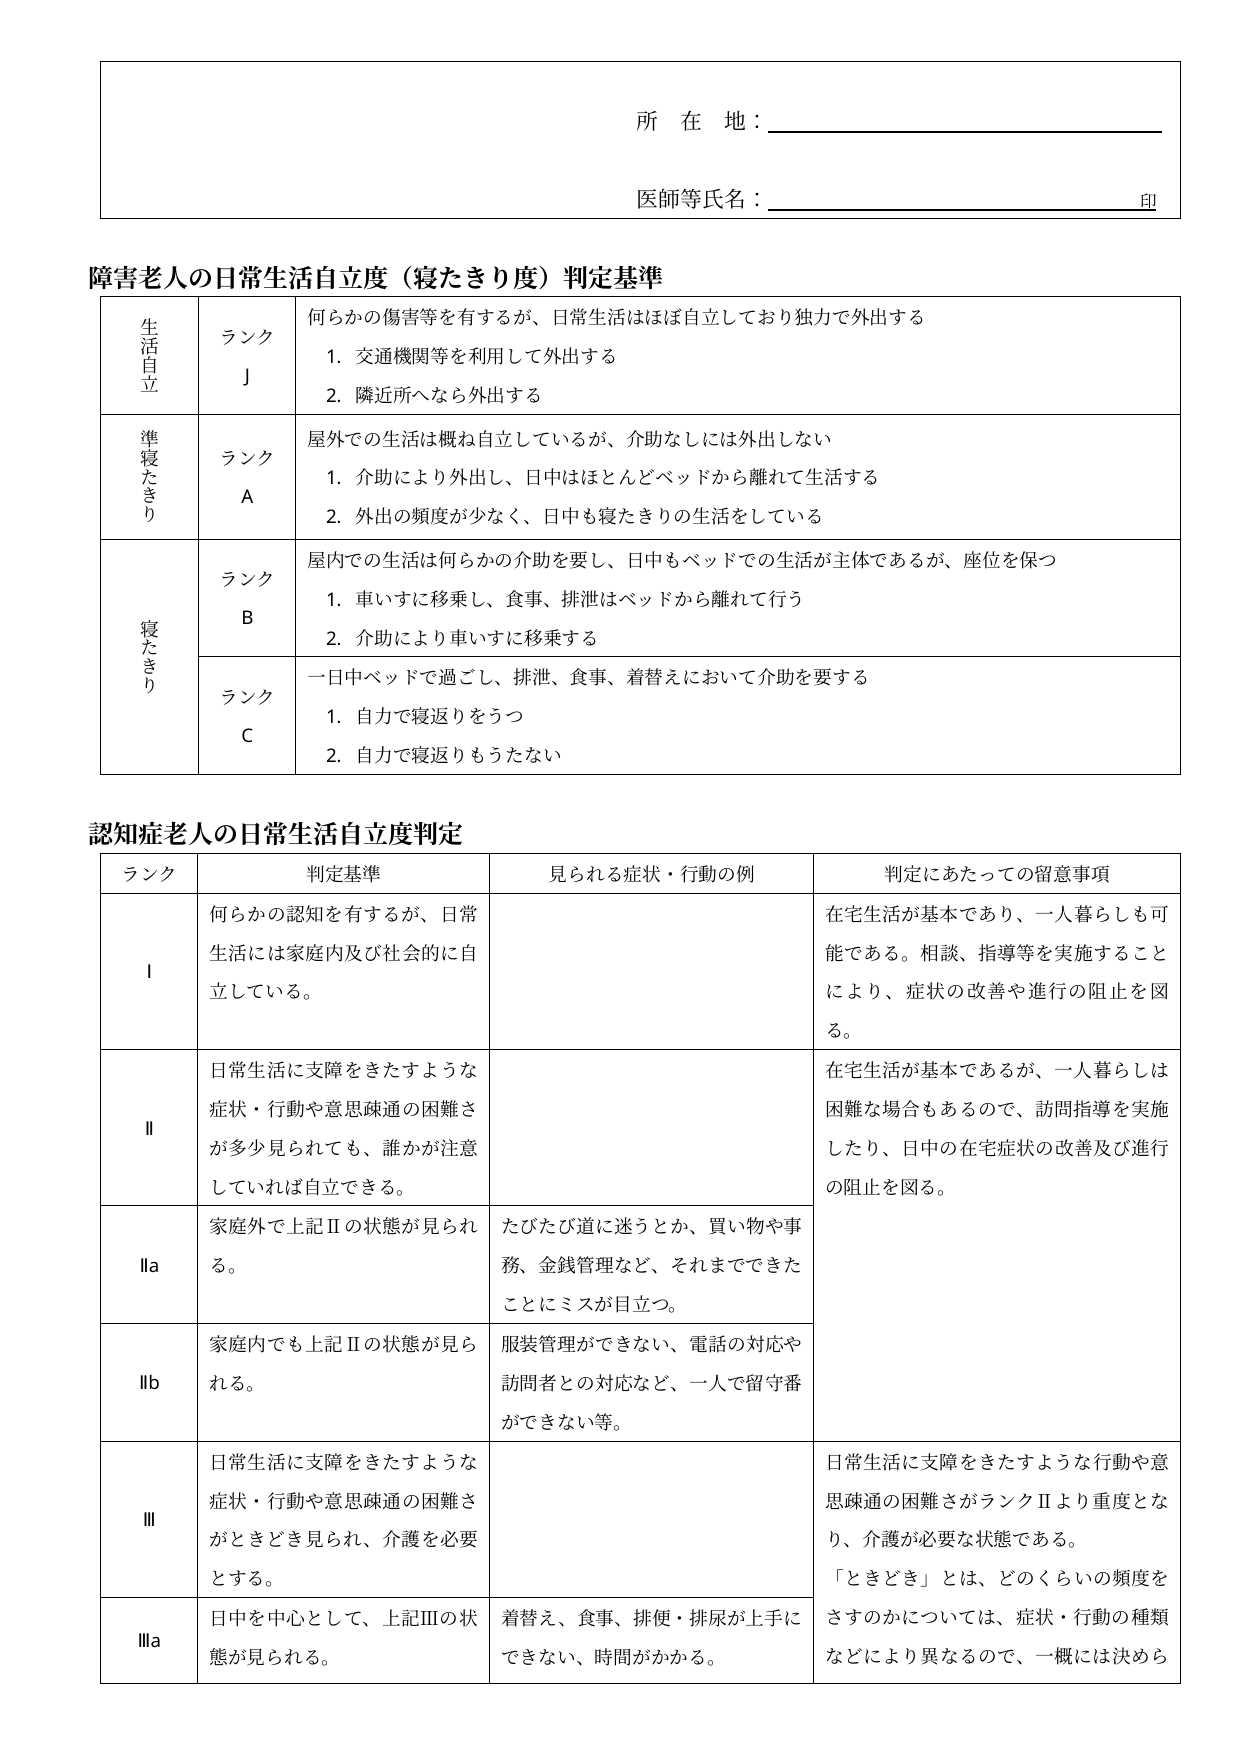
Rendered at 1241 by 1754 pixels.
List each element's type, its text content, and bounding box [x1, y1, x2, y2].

table_header ランク J [199, 297, 295, 414]
table_cell 日常生活に支障をきたすような行動や意思疎通の困難さがランクⅡより重度となり、介護が必要な状態である。 「ときどき」とは、どのくらいの頻度をさすのかについては、症状・行動の種類などにより異なるので、一概には決められない。 一時も目が離せない状態では在宅介護が基本であるが、一人暮らしは困難であるので、訪問指導や夜間利用を含めた在宅サービスを利用し、これらのサービスを組み合わせることによる在宅での対応を図る。 [814, 1442, 1180, 1683]
table_cell 日常生活に支障をきたすような症状・行動や意思疎通の困難さが多少見られても、誰かが注意していれば自立できる。 [198, 1050, 489, 1205]
table_cell 在宅生活が基本であり、一人暮らしも可能である。相談、指導等を実施することにより、症状の改善や進行の阻止を図る。 [814, 894, 1180, 1049]
table_cell 屋外での生活は概ね自立しているが、介助なしには外出しない 1．介助により外出し、日中はほとんどベッドから離れて生活する 2．外出の頻度が少なく、日中も寝たきりの生活をしている [296, 415, 1180, 539]
table_cell Ⅱa [101, 1206, 197, 1323]
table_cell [198, 1598, 489, 1683]
table_header 判定基準 [198, 854, 489, 892]
table_cell [490, 1050, 813, 1205]
table_cell たびたび道に迷うとか、買い物や事務、金銭管理など、それまでできたことにミスが目立つ。 [490, 1206, 813, 1323]
table_cell Ⅱb [101, 1324, 197, 1441]
table_cell Ⅰ [101, 894, 197, 1049]
table_cell Ⅲ [101, 1442, 197, 1597]
table_header 何らかの傷害等を有するが、日常生活はほぼ自立しており独力で外出する 1．交通機関等を利用して外出する 2．隣近所へなら外出する [296, 297, 1180, 414]
table_cell ランク C [199, 657, 295, 774]
table_cell Ⅱ [101, 1050, 197, 1205]
table_cell Ⅲa [101, 1598, 197, 1683]
table_cell 寝たきり [101, 540, 198, 774]
table_header 見られる症状・行動の例 [490, 854, 813, 892]
table_header ランク [101, 854, 197, 892]
table_cell 屋内での生活は何らかの介助を要し、日中もベッドでの生活が主体であるが、座位を保つ 1．車いすに移乗し、食事、排泄はベッドから離れて行う 2．介助により車いすに移乗する [296, 540, 1180, 656]
table_cell [490, 894, 813, 1049]
table_cell 準寝たきり [101, 415, 198, 539]
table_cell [490, 1598, 813, 1683]
table_cell [490, 1442, 813, 1597]
table_cell 家庭外で上記Ⅱの状態が見られる。 [198, 1206, 489, 1323]
table_cell 一日中ベッドで過ごし、排泄、食事、着替えにおいて介助を要する 1．自力で寝返りをうつ 2．自力で寝返りもうたない [296, 657, 1180, 774]
table_cell 在宅生活が基本であるが、一人暮らしは困難な場合もあるので、訪問指導を実施したり、日中の在宅症状の改善及び進行の阻止を図る。 [814, 1050, 1180, 1441]
text 障害老人の日常生活自立度（寝たきり度）判定基準 [89, 257, 1181, 296]
table_cell 日常生活に支障をきたすような症状・行動や意思疎通の困難さがときどき見られ、介護を必要とする。 [198, 1442, 489, 1597]
table_header 判定にあたっての留意事項 [814, 854, 1180, 892]
text 認知症老人の日常生活自立度判定 [89, 814, 1181, 853]
table_cell 何らかの認知を有するが、日常生活には家庭内及び社会的に自立している。 [198, 894, 489, 1049]
table_header 生活自立 [101, 297, 198, 414]
table_cell 服装管理ができない、電話の対応や訪問者との対応など、一人で留守番ができない等。 [490, 1324, 813, 1441]
table_cell 家庭内でも上記Ⅱの状態が見られる。 [198, 1324, 489, 1441]
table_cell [101, 62, 1180, 217]
table_cell ランク B [199, 540, 295, 656]
table_cell ランク A [199, 415, 295, 539]
